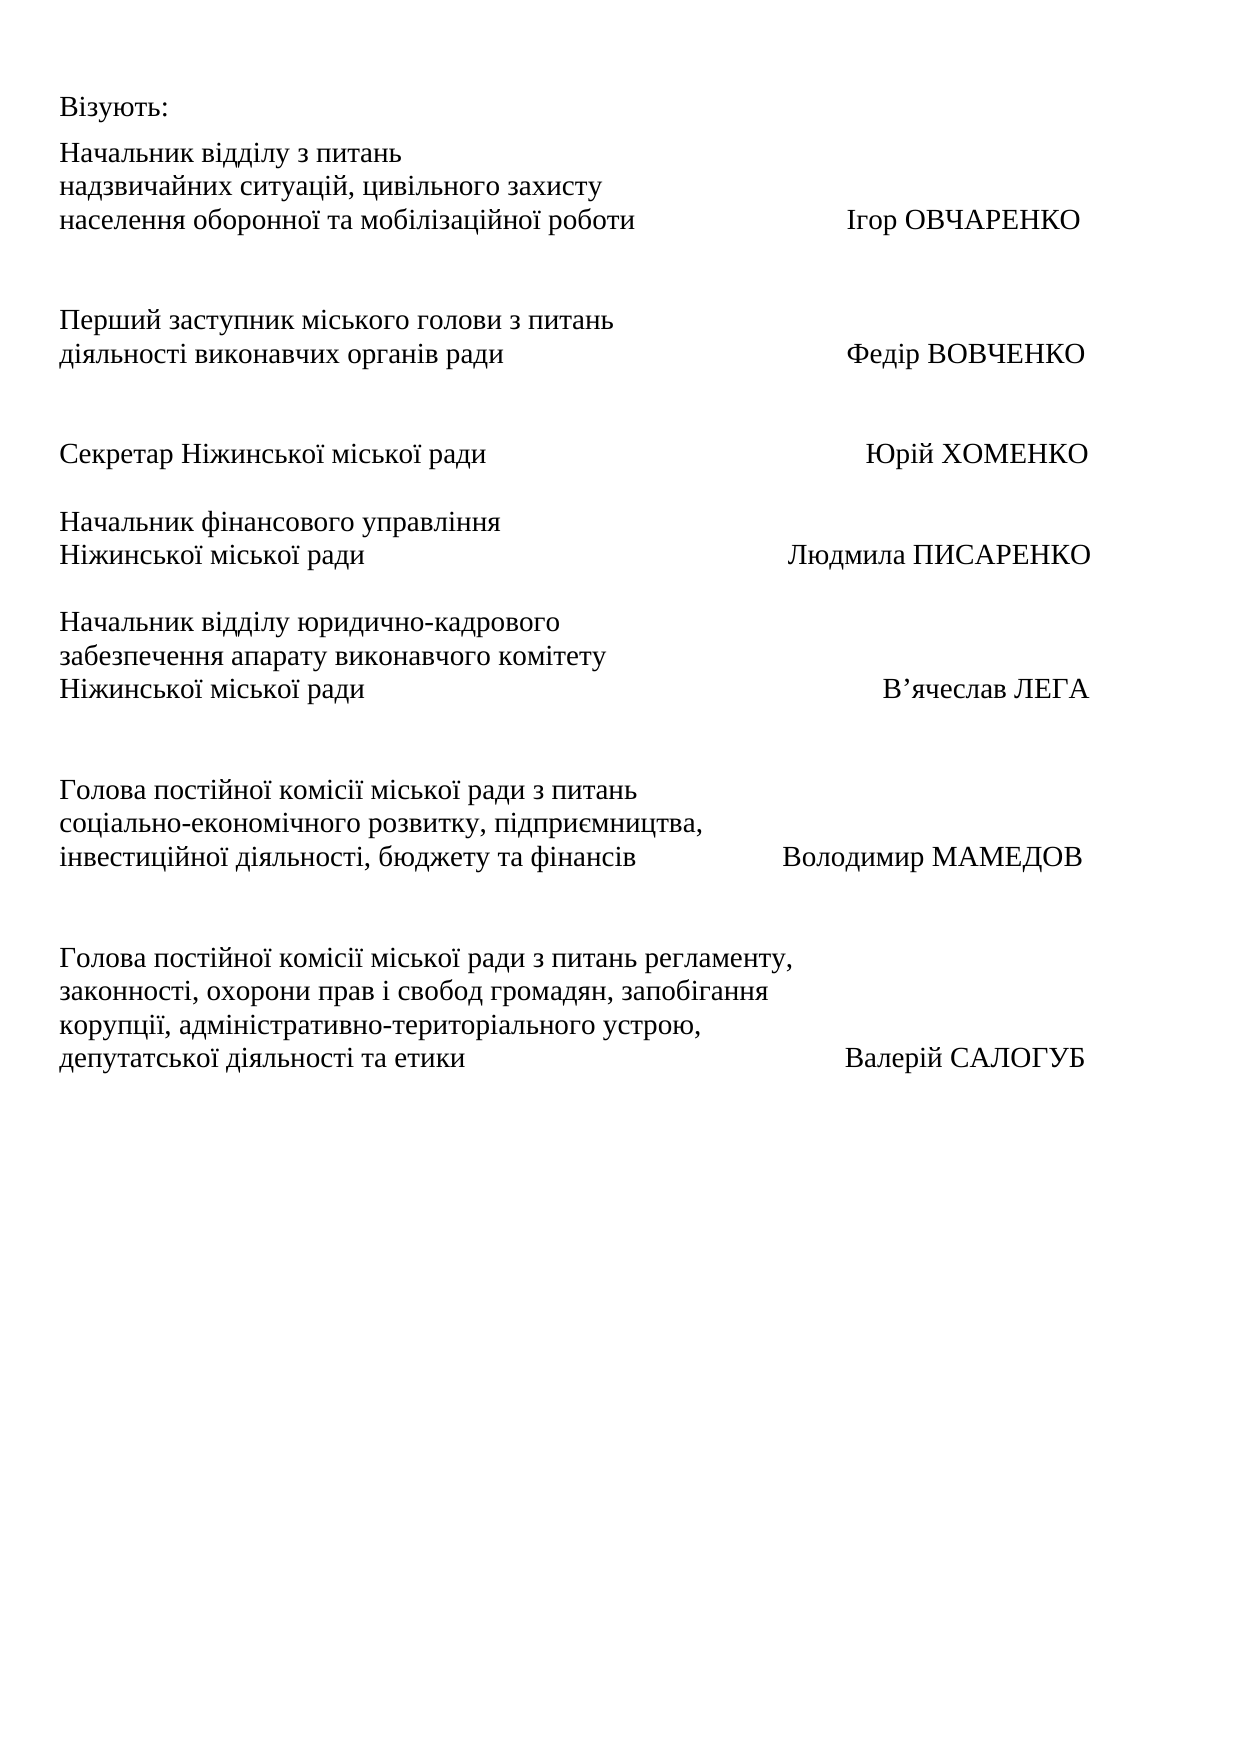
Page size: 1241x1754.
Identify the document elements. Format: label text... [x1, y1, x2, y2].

text законності, охорони прав і свобод громадян, запобігання [59, 973, 1092, 1007]
text Голова постійної комісії міської ради з питань [59, 772, 1092, 806]
text соціально-економічного розвитку, підприємництва, [59, 806, 1092, 839]
text Візують: [59, 89, 1092, 122]
text Секретар Ніжинської міської ради Юрій ХОМЕНКО [59, 437, 1092, 470]
text депутатської діяльності та етики Валерій САЛОГУБ [59, 1040, 1092, 1074]
text Голова постійної комісії міської ради з питань регламенту, [59, 940, 1092, 973]
text інвестиційної діяльності, бюджету та фінансів Володимир МАМЕДОВ [59, 839, 1092, 873]
text корупції, адміністративно-територіального устрою, [59, 1007, 1092, 1040]
text діяльності виконавчих органів ради Федір ВОВЧЕНКО [59, 336, 1092, 369]
text Перший заступник міського голови з питань [59, 302, 1092, 336]
text Начальник відділу юридично-кадрового [59, 604, 1092, 638]
text Ніжинської міської ради Людмила ПИСАРЕНКО [59, 537, 1092, 571]
text Начальник відділу з питань [59, 135, 1092, 168]
text Ніжинської міської ради В’ячеслав ЛЕГА [59, 671, 1092, 705]
text Начальник фінансового управління [59, 504, 1092, 537]
text забезпечення апарату виконавчого комітету [59, 638, 1092, 671]
text надзвичайних ситуацій, цивільного захисту [59, 168, 1092, 202]
text населення оборонної та мобілізаційної роботи Ігор ОВЧАРЕНКО [59, 202, 1092, 235]
